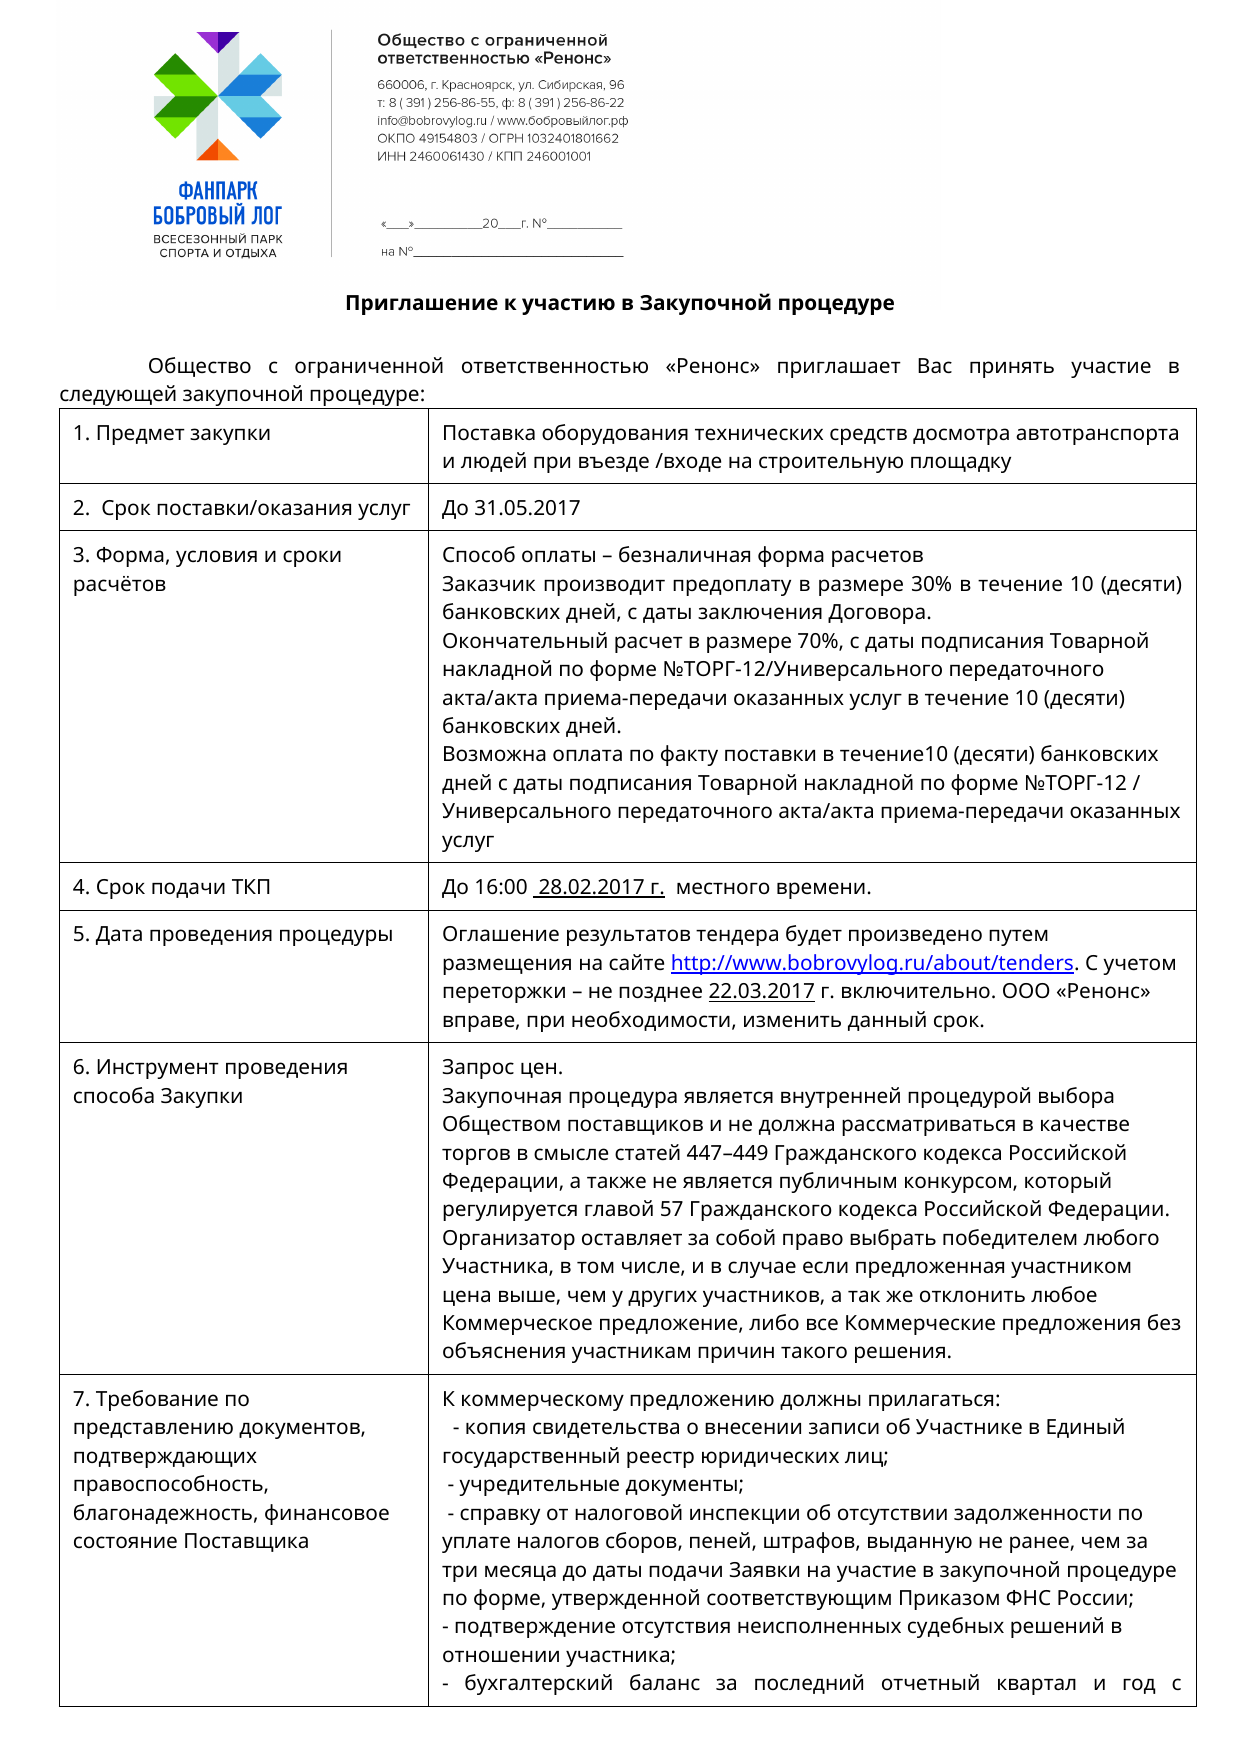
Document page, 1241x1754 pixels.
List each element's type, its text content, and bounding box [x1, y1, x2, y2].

text Общество с ограниченной ответственностью «Ренонс» приглашает Вас принять участие в следующей закупочной процедуре: [59, 351, 1181, 408]
table_cell До 16:00 28.02.2017 г. местного времени. [429, 863, 1196, 909]
table_cell 3. Форма, условия и сроки расчётов [60, 531, 428, 862]
table_cell Способ оплаты – безналичная форма расчетов Заказчик производит предоплату в размере 30% в течение 10 (десяти) банковских дней, с даты заключения Договора. Окончательный расчет в размере 70%, с даты подписания Товарной накладной по форме №ТОРГ-12/Универсального передаточного акта/акта приема-передачи оказанных услуг в течение 10 (десяти) банковских дней. Возможна оплата по факту поставки в течение10 (десяти) банковских дней с даты подписания Товарной накладной по форме №ТОРГ-12 / Универсального передаточного акта/акта приема-передачи оказанных услуг [429, 531, 1196, 862]
picture [56, 0, 941, 310]
table_header 1. Предмет закупки [60, 409, 428, 483]
table_cell Запрос цен. Закупочная процедура является внутренней процедурой выбора Обществом поставщиков и не должна рассматриваться в качестве торгов в смысле статей 447–449 Гражданского кодекса Российской Федерации, а также не является публичным конкурсом, который регулируется главой 57 Гражданского кодекса Российской Федерации. Организатор оставляет за собой право выбрать победителем любого Участника, в том числе, и в случае если предложенная участником цена выше, чем у других участников, а так же отклонить любое Коммерческое предложение, либо все Коммерческие предложения без объяснения участникам причин такого решения. [429, 1043, 1196, 1374]
table_cell 6. Инструмент проведения способа Закупки (с указанием ЭТП при проведении закупки на ЭТП) [60, 1043, 428, 1374]
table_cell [429, 1375, 1196, 1706]
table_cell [60, 1375, 428, 1706]
table_cell Оглашение результатов тендера будет произведено путем размещения на сайте http://www.bobrovylog.ru/about/tenders. С учетом переторжки – не позднее 22.03.2017 г. включительно. ООО «Ренонс» вправе, при необходимости, изменить данный срок. [429, 911, 1196, 1042]
table_cell 2. Срок поставки/оказания услуг [60, 484, 428, 530]
text Приглашение к участию в Закупочной процедуре [59, 288, 1181, 317]
table_cell 4. Срок подачи ТКП [60, 863, 428, 909]
table_header Поставка оборудования технических средств досмотра автотранспорта и людей при въезде /входе на строительную площадку [429, 409, 1196, 483]
table_cell 5. Дата проведения процедуры [60, 911, 428, 1042]
table_cell До 31.05.2017 [429, 484, 1196, 530]
